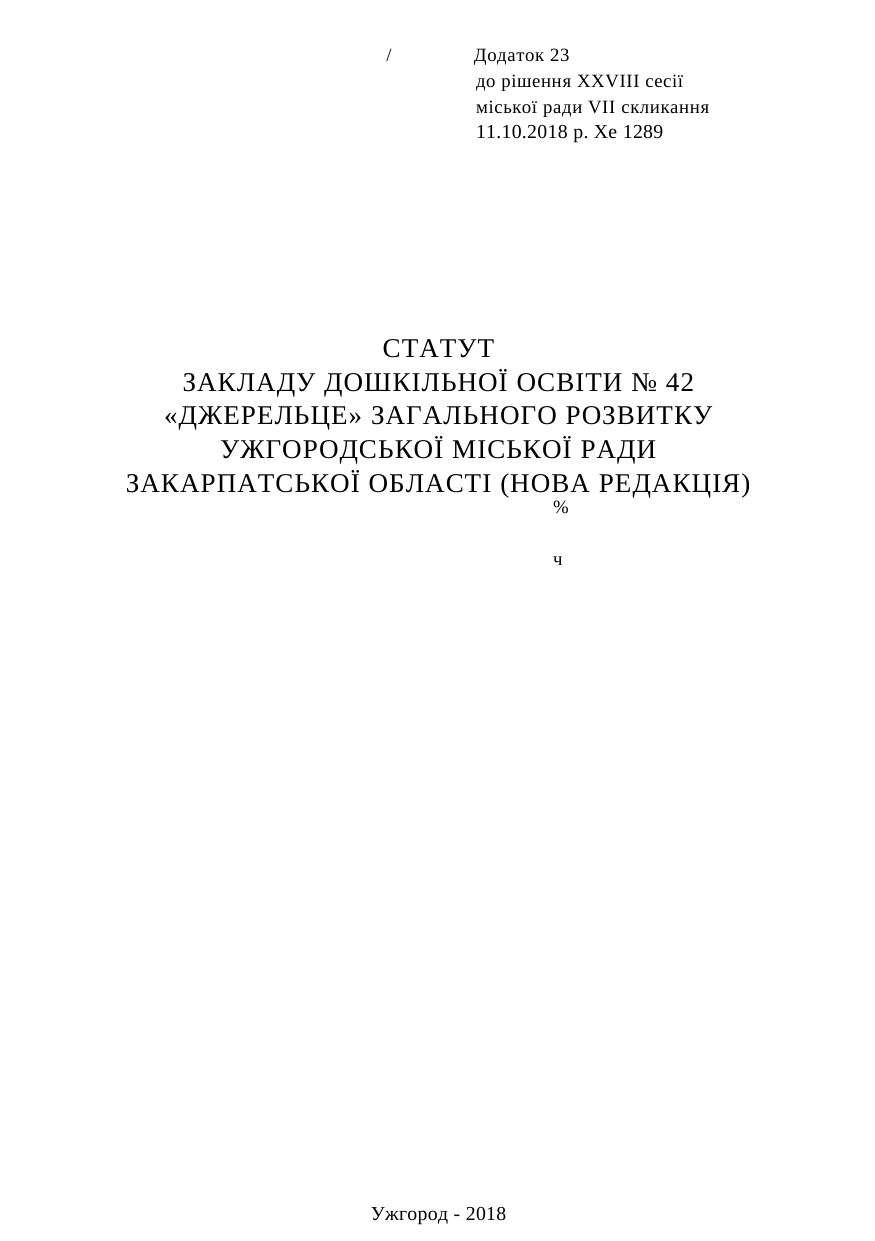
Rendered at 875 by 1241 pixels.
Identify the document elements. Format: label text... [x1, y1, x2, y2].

text ЗАКЛАДУ ДОШКІЛЬНОЇ ОСВІТИ № 42 «ДЖЕРЕЛЬЦЕ» ЗАГАЛЬНОГО РОЗВИТКУ УЖГОРОДСЬКОЇ МІСЬКОЇ РАДИ ЗАКАРПАТСЬКОЇ ОБЛАСТІ (НОВА РЕДАКЦІЯ) [113, 364, 763, 499]
text % [553, 499, 763, 518]
text до рішення XXVIII сесії міської ради VII скликання 11.10.2018 р. Хе 1289 [476, 67, 740, 144]
text Ужгород - 2018 [113, 1204, 763, 1224]
text ч [553, 550, 763, 569]
text СТАТУТ [113, 331, 763, 364]
text / Додаток 23 [386, 41, 763, 67]
